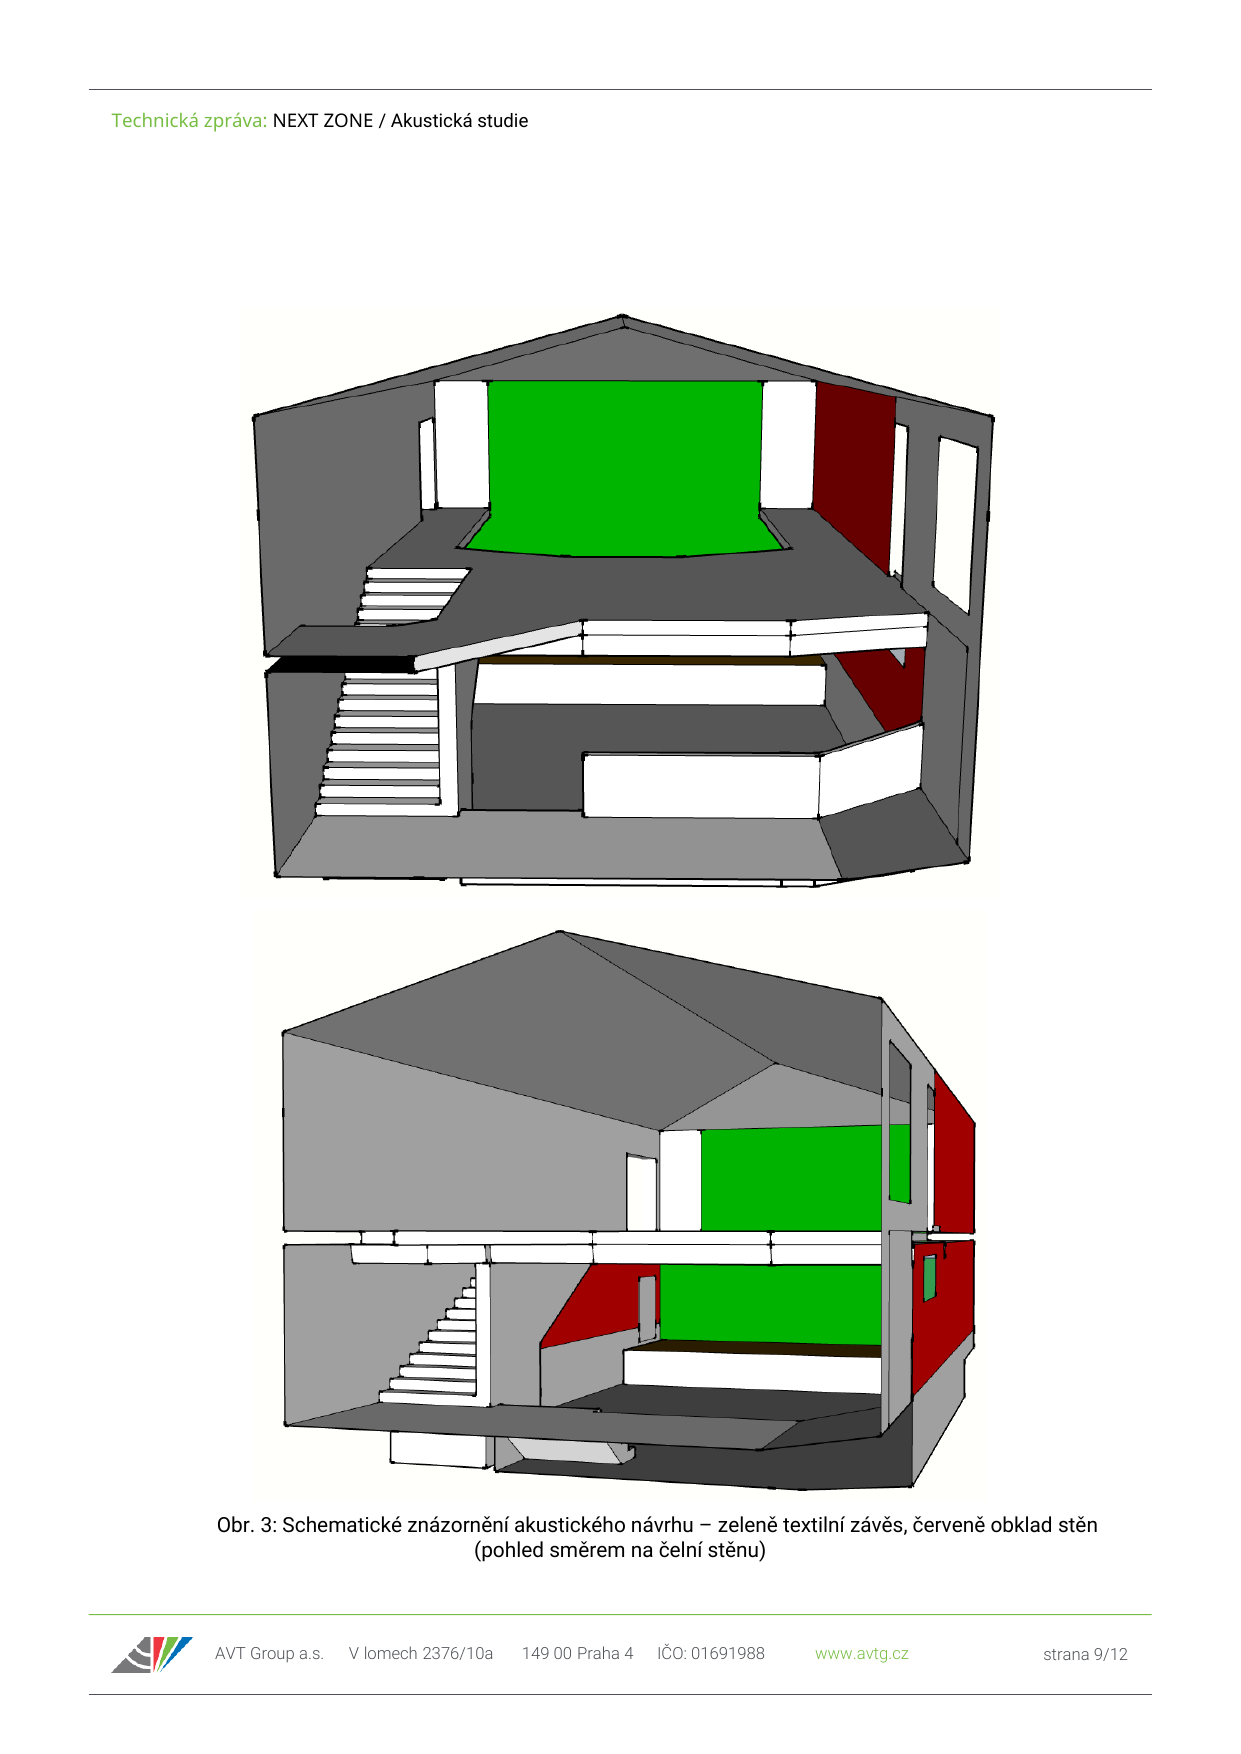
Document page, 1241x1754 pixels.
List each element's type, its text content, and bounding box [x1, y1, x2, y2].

picture [240, 307, 1001, 898]
picture [110, 1637, 193, 1673]
picture [252, 910, 988, 1501]
text Obr. 3: Schematické znázornění akustického návrhu – zeleně textilní závěs, červeně obklad stěn (pohled směrem na čelní stěnu) [110, 1513, 1130, 1562]
